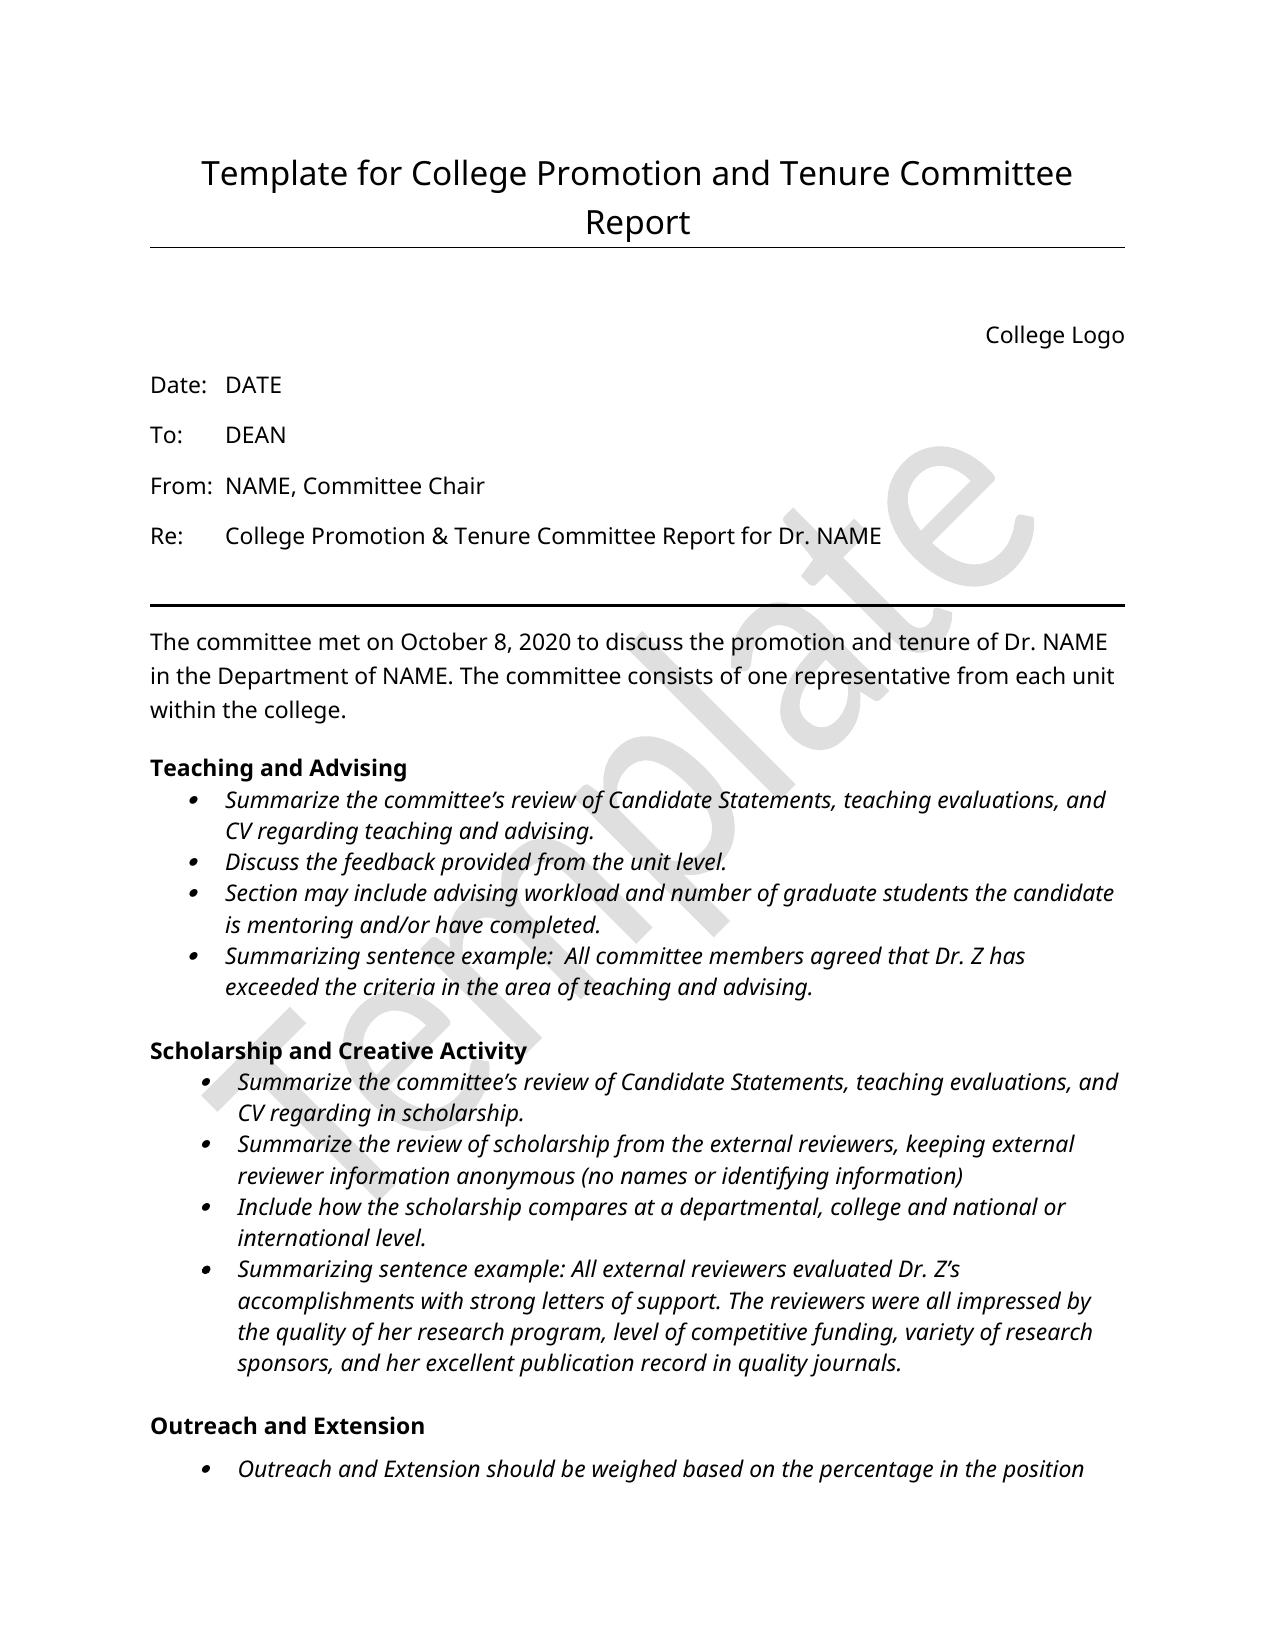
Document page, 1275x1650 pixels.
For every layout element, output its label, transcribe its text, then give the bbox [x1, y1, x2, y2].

list Summarize the committee’s review of Candidate Statements, teaching evaluations, and CV regarding teaching and advising. [187, 784, 1125, 846]
list Discuss the feedback provided from the unit level. [187, 846, 1125, 877]
list Section may include advising workload and number of graduate students the candidate is mentoring and/or have completed. [187, 877, 1125, 940]
text To: DEAN [150, 419, 1125, 451]
text Date: DATE [150, 369, 1125, 400]
subtitle Summarizing sentence example: All external reviewers evaluated Dr. Z’s accomplishments with strong letters of support. The reviewers were all impressed by the quality of her research program, level of competitive funding, variety of research sponsors, and her excellent publication record in quality journals. [200, 1253, 1125, 1378]
text Template for College Promotion and Tenure Committee Report [150, 150, 1125, 247]
subtitle Summarize the review of scholarship from the external reviewers, keeping external reviewer information anonymous (no names or identifying information) [200, 1128, 1125, 1191]
subtitle Summarize the committee’s review of Candidate Statements, teaching evaluations, and CV regarding in scholarship. [200, 1066, 1125, 1128]
subtitle Scholarship and Creative Activity [150, 1034, 1125, 1066]
subtitle Include how the scholarship compares at a departmental, college and national or international level. [200, 1191, 1125, 1253]
subtitle Teaching and Advising [150, 752, 1125, 784]
text The committee met on October 8, 2020 to discuss the promotion and tenure of Dr. NAME in the Department of NAME. The committee consists of one representative from each unit within the college. [150, 626, 1125, 725]
text Re: College Promotion & Tenure Committee Report for Dr. NAME [150, 520, 1125, 552]
list Summarizing sentence example: All committee members agreed that Dr. Z has exceeded the criteria in the area of teaching and advising. [187, 940, 1125, 1002]
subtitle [200, 1453, 1125, 1484]
text College Logo [150, 319, 1125, 350]
text From: NAME, Committee Chair [150, 470, 1125, 501]
subtitle Outreach and Extension [150, 1409, 1125, 1441]
